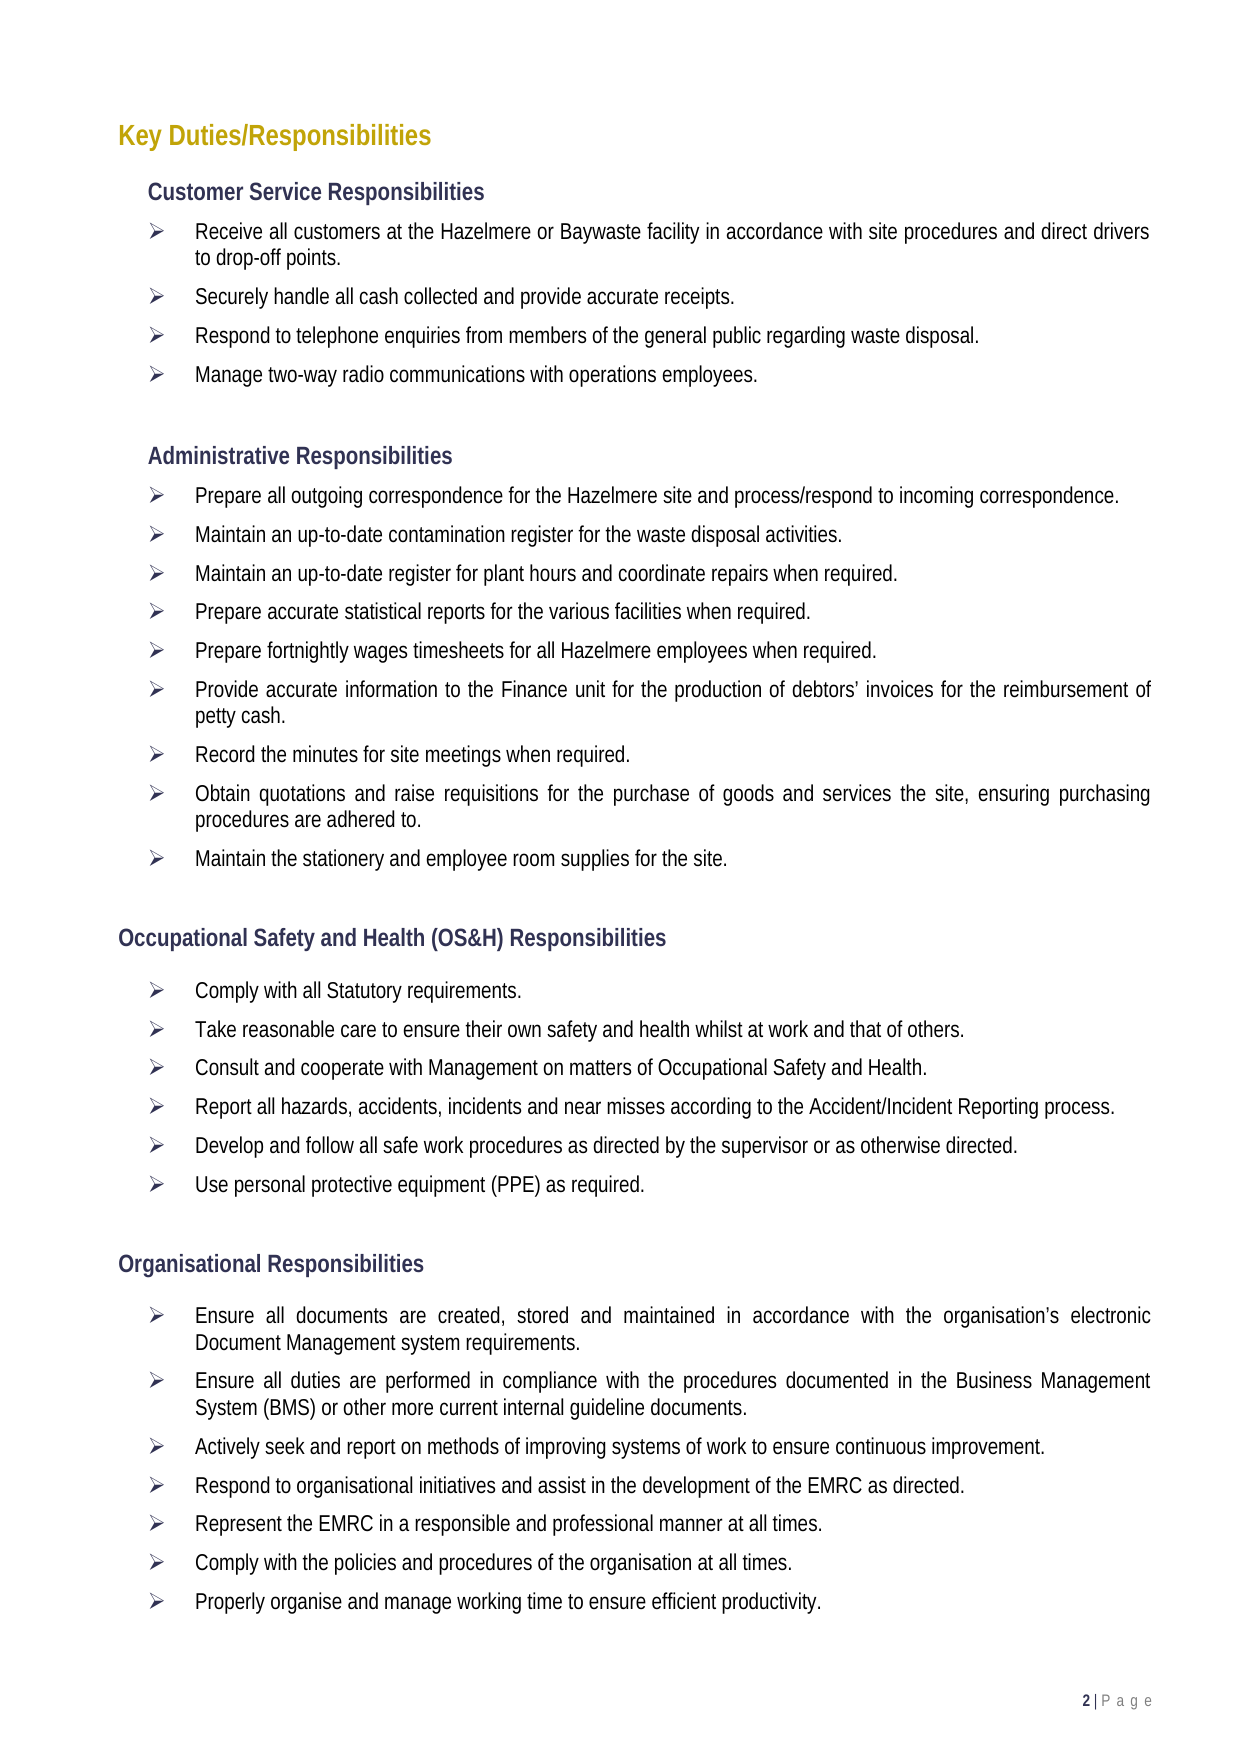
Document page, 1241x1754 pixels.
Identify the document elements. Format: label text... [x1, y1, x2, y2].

text Manage two-way radio communications with operations employees. [148, 361, 1152, 387]
text Comply with all Statutory requirements. [148, 977, 1152, 1003]
text Securely handle all cash collected and provide accurate receipts. [148, 283, 1152, 309]
subtitle Occupational Safety and Health (OS&H) Responsibilities [118, 923, 1152, 952]
text Develop and follow all safe work procedures as directed by the supervisor or as otherwise directed. [148, 1132, 1152, 1158]
text Provide accurate information to the Finance unit for the production of debtors’ invoices for the reimbursement of petty cash. [148, 676, 1152, 729]
text Respond to telephone enquiries from members of the general public regarding waste disposal. [148, 322, 1152, 348]
list Customer Service Responsibilities [148, 177, 1152, 205]
text Prepare accurate statistical reports for the various facilities when required. [148, 598, 1152, 625]
text Maintain an up-to-date contamination register for the waste disposal activities. [148, 521, 1152, 547]
text Ensure all duties are performed in compliance with the procedures documented in the Business Management System (BMS) or other more current internal guideline documents. [148, 1367, 1152, 1420]
text Use personal protective equipment (PPE) as required. [148, 1171, 1152, 1197]
text Record the minutes for site meetings when required. [148, 741, 1152, 768]
text Properly organise and manage working time to ensure efficient productivity. [148, 1588, 1152, 1614]
subtitle Organisational Responsibilities [118, 1249, 1152, 1277]
text Take reasonable care to ensure their own safety and health whilst at work and that of others. [148, 1016, 1152, 1042]
text Represent the EMRC in a responsible and professional manner at all times. [148, 1510, 1152, 1537]
text Consult and cooperate with Management on matters of Occupational Safety and Health. [148, 1054, 1152, 1081]
text Obtain quotations and raise requisitions for the purchase of goods and services the site, ensuring purchasing procedures are adhered to. [148, 780, 1152, 833]
text Respond to organisational initiatives and assist in the development of the EMRC as directed. [148, 1472, 1152, 1498]
text Receive all customers at the Hazelmere or Baywaste facility in accordance with site procedures and direct drivers to drop-off points. [148, 218, 1152, 270]
text Maintain an up-to-date register for plant hours and coordinate repairs when required. [148, 559, 1152, 586]
text Prepare all outgoing correspondence for the Hazelmere site and process/respond to incoming correspondence. [148, 482, 1152, 508]
text Report all hazards, accidents, incidents and near misses according to the Accident/Incident Reporting process. [148, 1093, 1152, 1119]
text Prepare fortnightly wages timesheets for all Hazelmere employees when required. [148, 637, 1152, 663]
text Maintain the stationery and employee room supplies for the site. [148, 845, 1152, 872]
text Ensure all documents are created, stored and maintained in accordance with the organisation’s electronic Document Management system requirements. [148, 1302, 1152, 1355]
text Comply with the policies and procedures of the organisation at all times. [148, 1549, 1152, 1576]
title Key Duties/Responsibilities [118, 118, 1152, 152]
text Actively seek and report on methods of improving systems of work to ensure continuous improvement. [148, 1433, 1152, 1459]
list Administrative Responsibilities [148, 441, 1152, 469]
